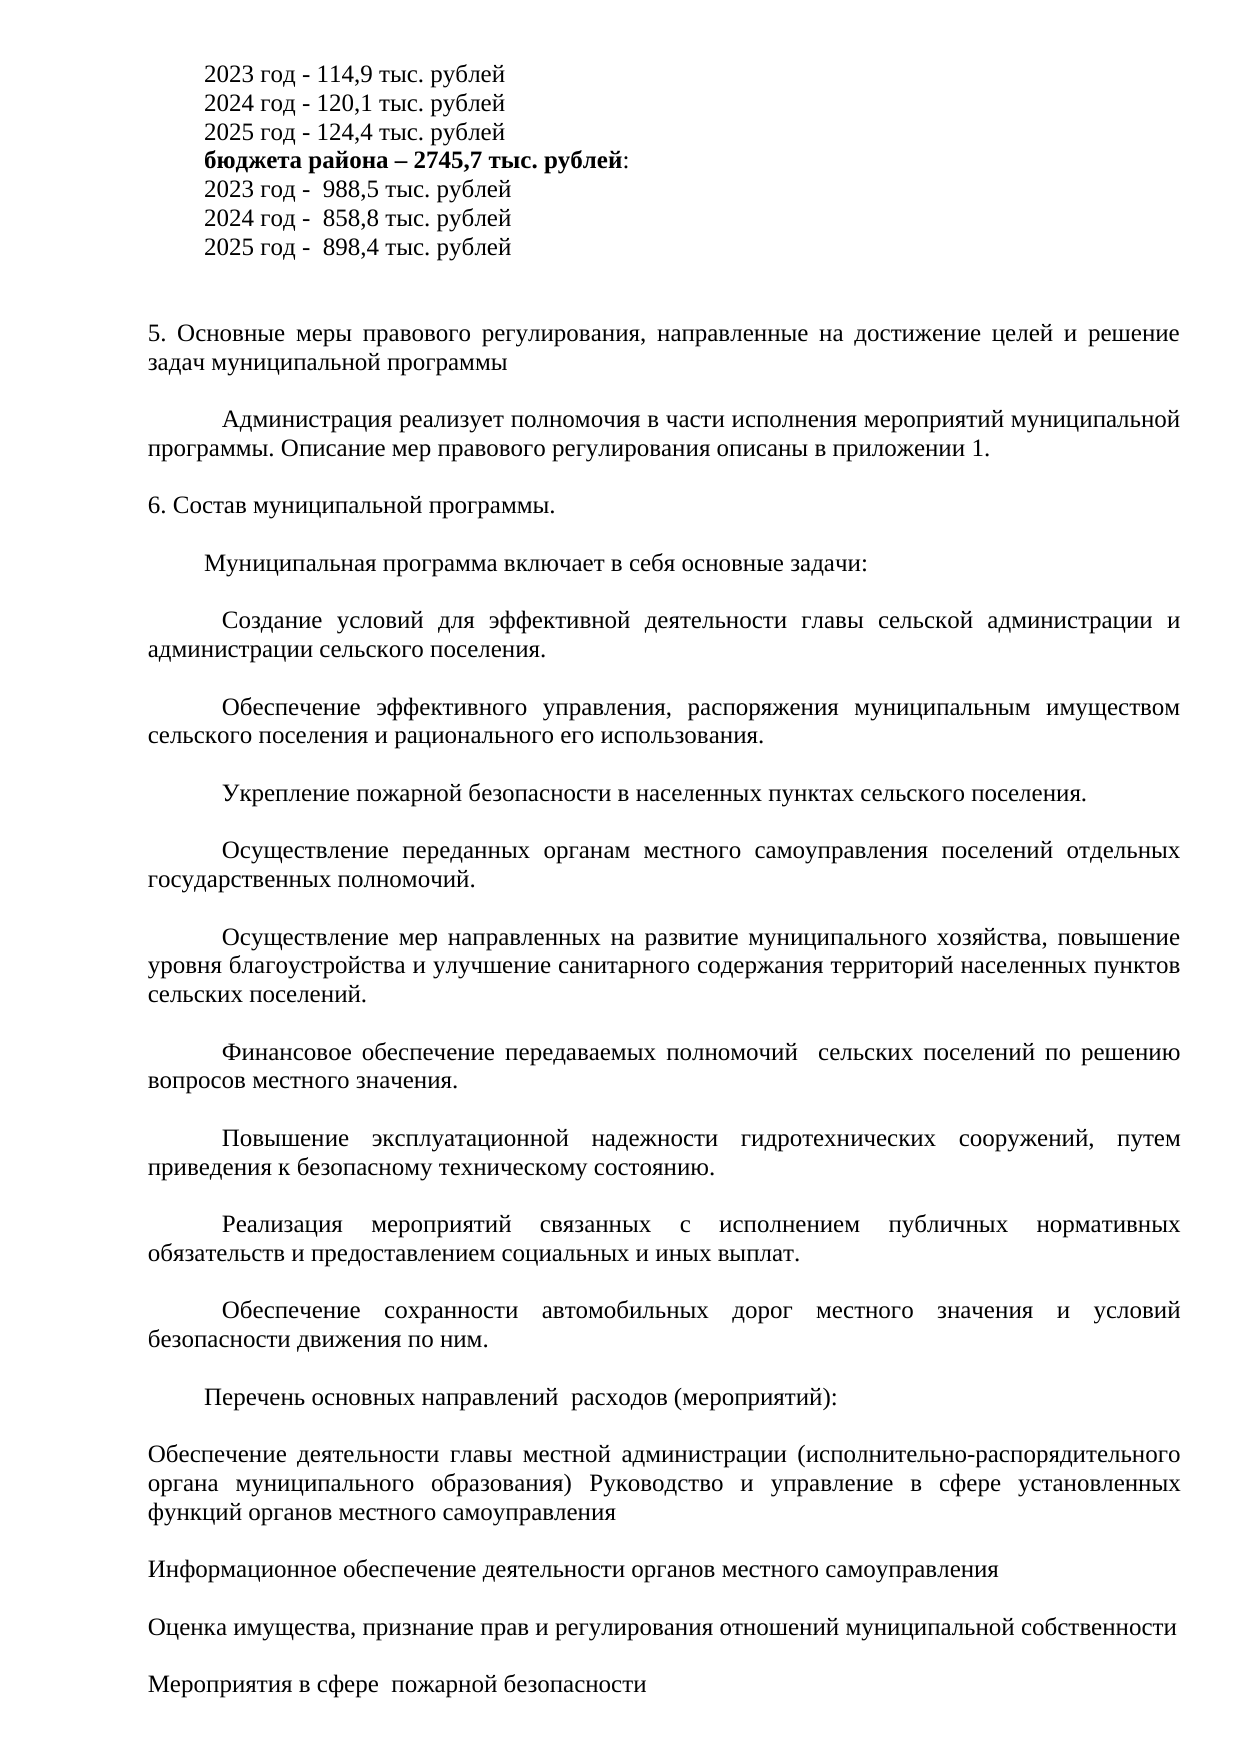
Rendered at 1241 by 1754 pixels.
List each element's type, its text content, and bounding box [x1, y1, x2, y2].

text Реализация мероприятий связанных с исполнением публичных нормативных обязательств и предоставлением социальных и иных выплат. [148, 1209, 1181, 1267]
text Перечень основных направлений расходов (мероприятий): [148, 1382, 1181, 1410]
text Обеспечение эффективного управления, распоряжения муниципальным имуществом сельского поселения и рационального его использования. [148, 692, 1181, 749]
text 2025 год - 124,4 тыс. рублей [148, 117, 1181, 145]
text Повышение эксплуатационной надежности гидротехнических сооружений, путем приведения к безопасному техническому состоянию. [148, 1123, 1181, 1180]
text Информационное обеспечение деятельности органов местного самоуправления [148, 1554, 1181, 1583]
text Финансовое обеспечение передаваемых полномочий сельских поселений по решению вопросов местного значения. [148, 1037, 1181, 1094]
text Оценка имущества, признание прав и регулирования отношений муниципальной собственности [148, 1612, 1181, 1640]
text Создание условий для эффективной деятельности главы сельской администрации и администрации сельского поселения. [148, 605, 1181, 663]
text 2025 год - 898,4 тыс. рублей [148, 232, 1181, 260]
text 2024 год - 120,1 тыс. рублей [148, 88, 1181, 117]
text Обеспечение сохранности автомобильных дорог местного значения и условий безопасности движения по ним. [148, 1295, 1181, 1353]
text 6. Состав муниципальной программы. [148, 490, 1181, 519]
text Осуществление мер направленных на развитие муниципального хозяйства, повышение уровня благоустройства и улучшение санитарного содержания территорий населенных пунктов сельских поселений. [148, 922, 1181, 1008]
text бюджета района – 2745,7 тыс. рублей: [148, 145, 1181, 174]
text Укрепление пожарной безопасности в населенных пунктах сельского поселения. [148, 778, 1181, 807]
text Мероприятия в сфере пожарной безопасности [148, 1669, 1181, 1698]
text Обеспечение деятельности главы местной администрации (исполнительно-распорядительного органа муниципального образования) Руководство и управление в сфере установленных функций органов местного самоуправления [148, 1439, 1181, 1525]
text 2023 год - 114,9 тыс. рублей [148, 59, 1181, 88]
text Осуществление переданных органам местного самоуправления поселений отдельных государственных полномочий. [148, 835, 1181, 893]
text Администрация реализует полномочия в части исполнения мероприятий муниципальной программы. Описание мер правового регулирования описаны в приложении 1. [148, 404, 1181, 462]
text 2024 год - 858,8 тыс. рублей [148, 203, 1181, 232]
text 2023 год - 988,5 тыс. рублей [148, 174, 1181, 203]
text Муниципальная программа включает в себя основные задачи: [148, 548, 1181, 577]
text 5. Основные меры правового регулирования, направленные на достижение целей и решение задач муниципальной программы [148, 318, 1181, 375]
